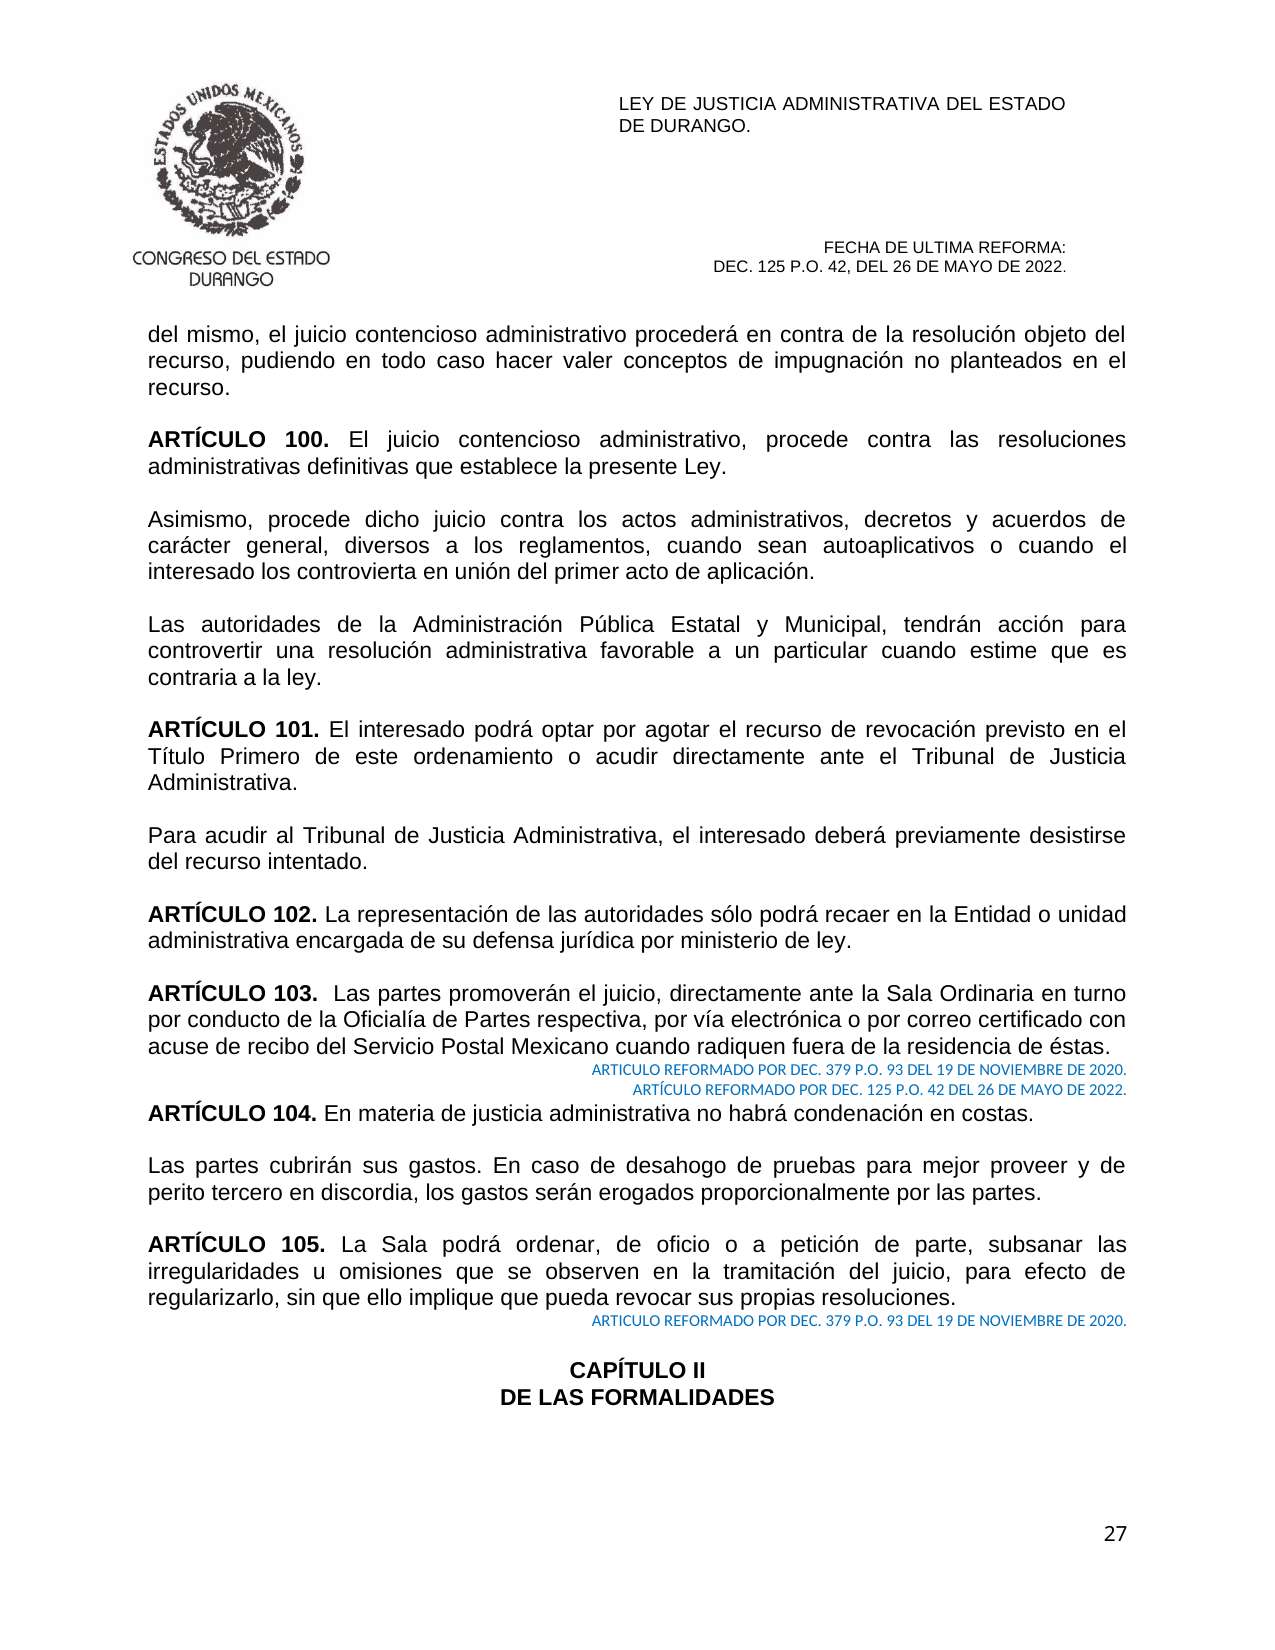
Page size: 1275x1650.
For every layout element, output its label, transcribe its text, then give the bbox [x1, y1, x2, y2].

text Las partes cubrirán sus gastos. En caso de desahogo de pruebas para mejor proveer y de perito tercero en discordia, los gastos serán erogados proporcionalmente por las partes. [148, 1152, 1127, 1205]
text Para acudir al Tribunal de Justicia Administrativa, el interesado deberá previamente desistirse del recurso intentado. [148, 822, 1127, 874]
text ARTÍCULO 105. La Sala podrá ordenar, de oficio o a petición de parte, subsanar las irregularidades u omisiones que se observen en la tramitación del juicio, para efecto de regularizarlo, sin que ello implique que pueda revocar sus propias resoluciones. [148, 1231, 1127, 1310]
picture [128, 73, 332, 293]
text DE LAS FORMALIDADES [148, 1383, 1127, 1410]
text ARTÍCULO 101. El interesado podrá optar por agotar el recurso de revocación previsto en el Título Primero de este ordenamiento o acudir directamente ante el Tribunal de Justicia Administrativa. [148, 716, 1127, 795]
text Asimismo, procede dicho juicio contra los actos administrativos, decretos y acuerdos de carácter general, diversos a los reglamentos, cuando sean autoaplicativos o cuando el interesado los controvierta en unión del primer acto de aplicación. [148, 506, 1127, 584]
text ARTÍCULO 104. En materia de justicia administrativa no habrá condenación en costas. [148, 1099, 1127, 1126]
text CAPÍTULO II [148, 1357, 1127, 1383]
text ARTÍCULO 102. La representación de las autoridades sólo podrá recaer en la Entidad o unidad administrativa encargada de su defensa jurídica por ministerio de ley. [148, 901, 1127, 953]
text ARTÍCULO REFORMADO POR DEC. 125 P.O. 42 DEL 26 DE MAYO DE 2022. [148, 1079, 1127, 1099]
text ARTICULO REFORMADO POR DEC. 379 P.O. 93 DEL 19 DE NOVIEMBRE DE 2020. [148, 1059, 1127, 1079]
text Las autoridades de la Administración Pública Estatal y Municipal, tendrán acción para controvertir una resolución administrativa favorable a un particular cuando estime que es contraria a la ley. [148, 611, 1127, 690]
text ARTÍCULO 100. El juicio contencioso administrativo, procede contra las resoluciones administrativas definitivas que establece la presente Ley. [148, 426, 1127, 479]
text ARTÍCULO 103. Las partes promoverán el juicio, directamente ante la Sala Ordinaria en turno por conducto de la Oficialía de Partes respectiva, por vía electrónica o por correo certificado con acuse de recibo del Servicio Postal Mexicano cuando radiquen fuera de la residencia de éstas. [148, 980, 1127, 1059]
text ARTICULO REFORMADO POR DEC. 379 P.O. 93 DEL 19 DE NOVIEMBRE DE 2020. [148, 1310, 1127, 1331]
